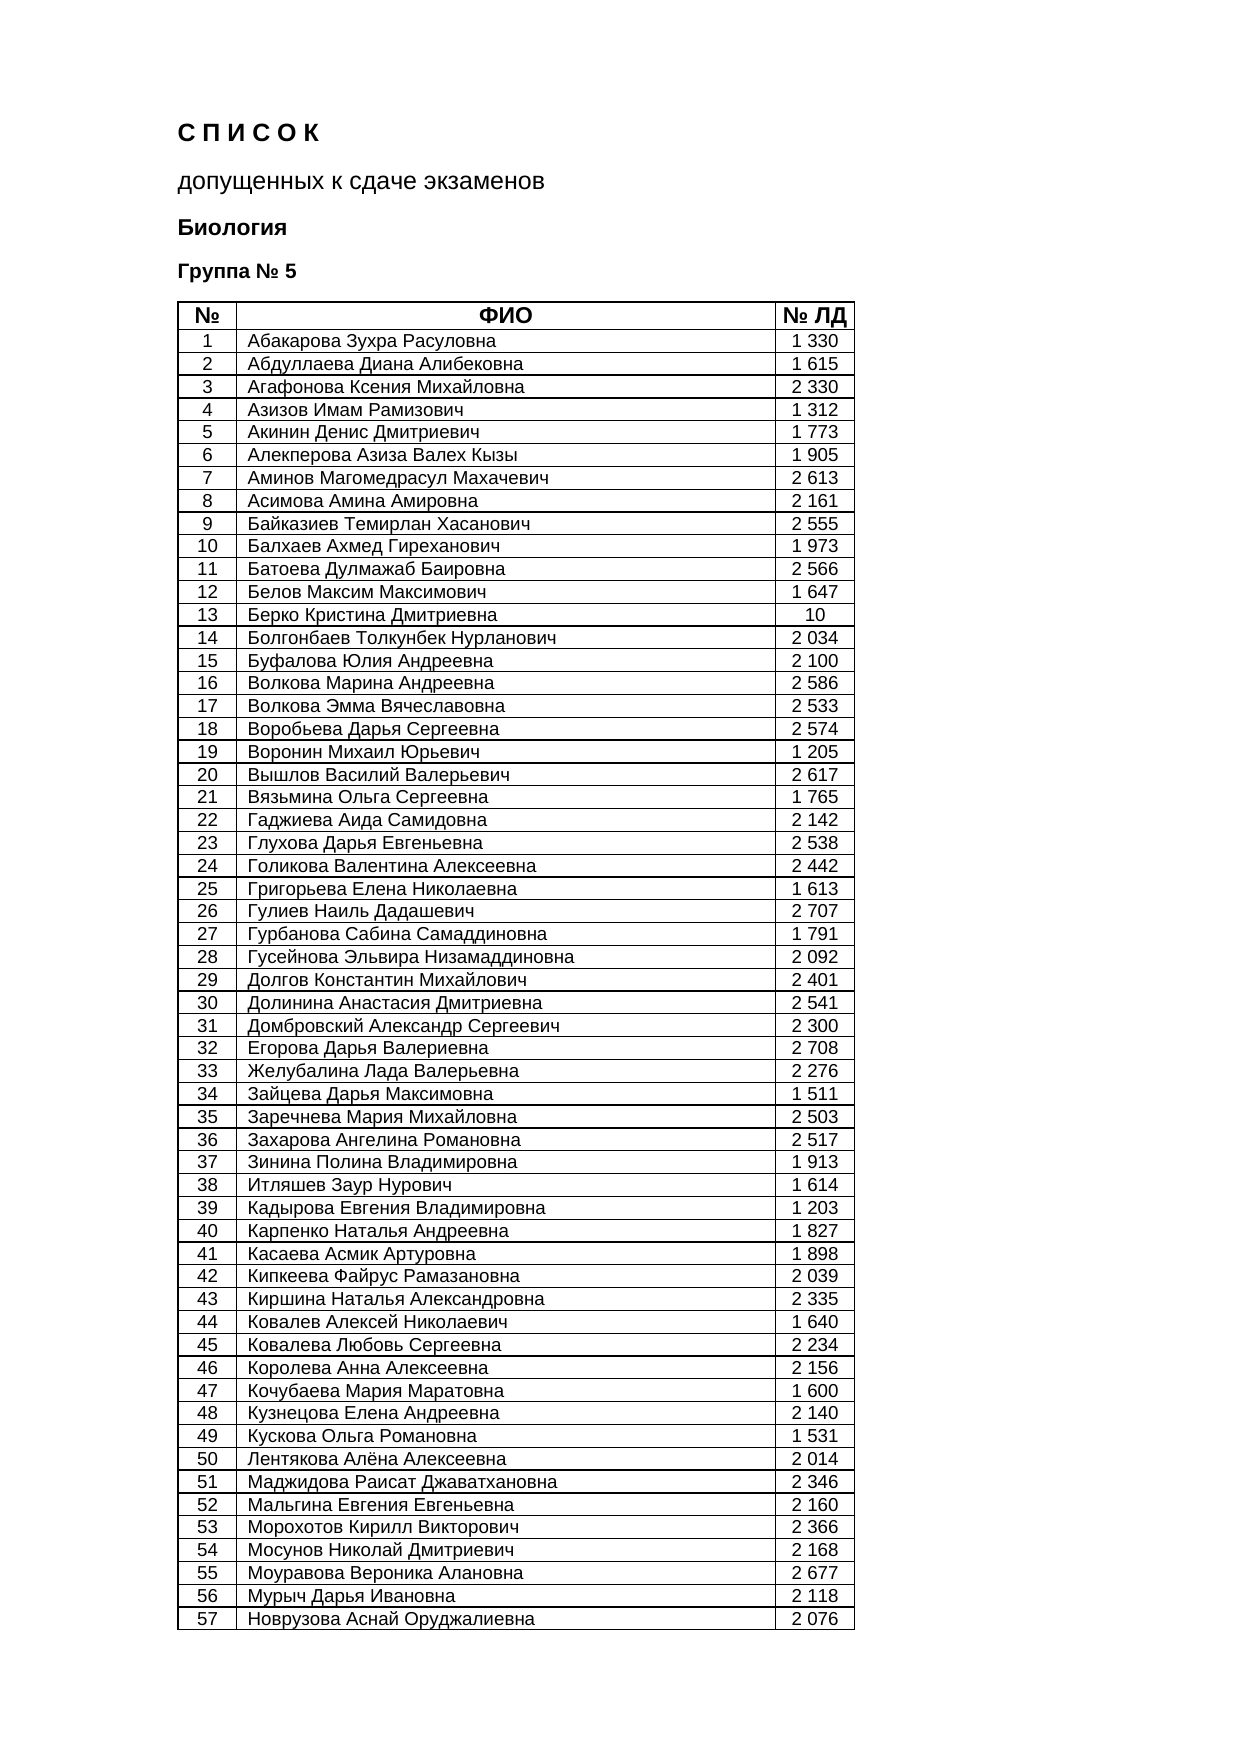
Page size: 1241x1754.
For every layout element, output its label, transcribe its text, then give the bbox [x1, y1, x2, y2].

table_cell 26 [179, 900, 236, 922]
table_cell 2 613 [776, 467, 854, 488]
table_header № ЛД [776, 303, 854, 329]
table_cell 33 [179, 1060, 236, 1082]
table_cell Воронин Михаил Юрьевич [237, 741, 775, 762]
table_cell 22 [179, 809, 236, 831]
table_cell 54 [179, 1539, 236, 1561]
table_cell 2 161 [776, 490, 854, 511]
table_cell 2 140 [776, 1402, 854, 1424]
table_cell 2 346 [776, 1471, 854, 1492]
table_cell 1 203 [776, 1197, 854, 1218]
table_cell 1 312 [776, 399, 854, 420]
table_cell 2 533 [776, 695, 854, 717]
table_cell 1 791 [776, 923, 854, 945]
table_cell Карпенко Наталья Андреевна [237, 1220, 775, 1241]
table_cell 1 600 [776, 1379, 854, 1401]
table_cell 7 [179, 467, 236, 488]
table_cell 8 [179, 490, 236, 511]
table_cell 2 276 [776, 1060, 854, 1082]
table_cell 47 [179, 1379, 236, 1401]
table_cell 1 827 [776, 1220, 854, 1241]
table_cell Асимова Амина Амировна [237, 490, 775, 511]
table_cell Кипкеева Файрус Рамазановна [237, 1265, 775, 1287]
table_cell 2 039 [776, 1265, 854, 1287]
table_cell 2 555 [776, 513, 854, 534]
table_cell Королева Анна Алексеевна [237, 1357, 775, 1378]
table_cell Абдуллаева Диана Алибековна [237, 353, 775, 374]
table_cell Кузнецова Елена Андреевна [237, 1402, 775, 1424]
table_cell Заречнева Мария Михайловна [237, 1106, 775, 1127]
table_cell 56 [179, 1585, 236, 1606]
table_cell 51 [179, 1471, 236, 1492]
table_cell 1 615 [776, 353, 854, 374]
table_cell 21 [179, 786, 236, 808]
table_cell Берко Кристина Дмитриевна [237, 604, 775, 625]
table_cell Зинина Полина Владимировна [237, 1151, 775, 1173]
table_cell 27 [179, 923, 236, 945]
table_cell 2 617 [776, 764, 854, 785]
table_cell 46 [179, 1357, 236, 1378]
table_cell 1 511 [776, 1083, 854, 1104]
table_cell 1 765 [776, 786, 854, 808]
table_cell 41 [179, 1243, 236, 1264]
table_cell Буфалова Юлия Андреевна [237, 649, 775, 671]
table_cell 2 707 [776, 900, 854, 922]
table_header № [179, 303, 236, 329]
table_cell Ковалева Любовь Сергеевна [237, 1334, 775, 1355]
table_header ФИО [237, 303, 775, 329]
table_cell Кускова Ольга Романовна [237, 1425, 775, 1447]
table_cell 57 [179, 1608, 236, 1629]
table_cell 13 [179, 604, 236, 625]
table_cell Касаева Асмик Артуровна [237, 1243, 775, 1264]
table_cell 2 234 [776, 1334, 854, 1355]
text С П И С О К [177, 118, 1152, 147]
table_cell 1 613 [776, 878, 854, 899]
table_cell 44 [179, 1311, 236, 1332]
table_cell Кочубаева Мария Маратовна [237, 1379, 775, 1401]
table_cell 50 [179, 1448, 236, 1469]
table_cell Аминов Магомедрасул Махачевич [237, 467, 775, 488]
table_cell 10 [179, 535, 236, 557]
table_cell Лентякова Алёна Алексеевна [237, 1448, 775, 1469]
table_cell 2 708 [776, 1037, 854, 1059]
text Биология [177, 213, 1152, 240]
table_cell 18 [179, 718, 236, 739]
table_cell 45 [179, 1334, 236, 1355]
table_cell 1 640 [776, 1311, 854, 1332]
table_cell 20 [179, 764, 236, 785]
table_cell 2 100 [776, 649, 854, 671]
table_cell Зайцева Дарья Максимовна [237, 1083, 775, 1104]
table_cell 1 205 [776, 741, 854, 762]
table_cell Григорьева Елена Николаевна [237, 878, 775, 899]
table_cell 1 905 [776, 444, 854, 466]
table_cell Егорова Дарья Валериевна [237, 1037, 775, 1059]
table_cell 12 [179, 581, 236, 602]
table_cell Долгов Константин Михайлович [237, 969, 775, 990]
table_cell 31 [179, 1014, 236, 1036]
table_cell 1 531 [776, 1425, 854, 1447]
table_cell 2 335 [776, 1288, 854, 1310]
table_cell 2 092 [776, 946, 854, 967]
table_cell 2 076 [776, 1608, 854, 1629]
table_cell 1 614 [776, 1174, 854, 1196]
table_cell 2 168 [776, 1539, 854, 1561]
table_cell 10 [776, 604, 854, 625]
table_cell Вязьмина Ольга Сергеевна [237, 786, 775, 808]
table_cell 35 [179, 1106, 236, 1127]
table_cell Алекперова Азиза Валех Кызы [237, 444, 775, 466]
table_cell Абакарова Зухра Расуловна [237, 330, 775, 352]
table_cell Мальгина Евгения Евгеньевна [237, 1494, 775, 1515]
table_cell Волкова Эмма Вячеславовна [237, 695, 775, 717]
table_cell 1 973 [776, 535, 854, 557]
table_cell 39 [179, 1197, 236, 1218]
table_cell Акинин Денис Дмитриевич [237, 421, 775, 443]
table_cell Морохотов Кирилл Викторович [237, 1516, 775, 1538]
table_cell Вышлов Василий Валерьевич [237, 764, 775, 785]
table_cell 15 [179, 649, 236, 671]
table_cell 29 [179, 969, 236, 990]
table_cell 11 [179, 558, 236, 580]
table_cell 53 [179, 1516, 236, 1538]
table_cell 2 401 [776, 969, 854, 990]
table_cell 52 [179, 1494, 236, 1515]
table_cell 14 [179, 627, 236, 648]
table_cell 25 [179, 878, 236, 899]
table_cell 2 034 [776, 627, 854, 648]
table_cell 4 [179, 399, 236, 420]
table_cell 2 574 [776, 718, 854, 739]
table_cell 2 014 [776, 1448, 854, 1469]
table_cell 2 160 [776, 1494, 854, 1515]
table_cell 19 [179, 741, 236, 762]
table_cell Гусейнова Эльвира Низамаддиновна [237, 946, 775, 967]
table_cell Байказиев Темирлан Хасанович [237, 513, 775, 534]
table_cell 38 [179, 1174, 236, 1196]
table_cell 48 [179, 1402, 236, 1424]
table_cell Белов Максим Максимович [237, 581, 775, 602]
table_cell 1 913 [776, 1151, 854, 1173]
table_cell 1 773 [776, 421, 854, 443]
table_cell Кадырова Евгения Владимировна [237, 1197, 775, 1218]
table_cell 2 300 [776, 1014, 854, 1036]
table_cell Батоева Дулмажаб Баировна [237, 558, 775, 580]
table_cell Воробьева Дарья Сергеевна [237, 718, 775, 739]
table_cell 2 366 [776, 1516, 854, 1538]
table_cell 2 586 [776, 672, 854, 694]
table_cell 2 517 [776, 1129, 854, 1150]
table_cell 2 442 [776, 855, 854, 876]
table_cell Захарова Ангелина Романовна [237, 1129, 775, 1150]
table_cell Долинина Анастасия Дмитриевна [237, 992, 775, 1013]
table_cell 34 [179, 1083, 236, 1104]
table_cell 40 [179, 1220, 236, 1241]
table_cell 6 [179, 444, 236, 466]
table_cell Мурыч Дарья Ивановна [237, 1585, 775, 1606]
table_cell 42 [179, 1265, 236, 1287]
table_cell Итляшев Заур Нурович [237, 1174, 775, 1196]
table_cell 2 330 [776, 376, 854, 397]
table_cell 2 [179, 353, 236, 374]
table_cell Желубалина Лада Валерьевна [237, 1060, 775, 1082]
table_cell 28 [179, 946, 236, 967]
table_cell Балхаев Ахмед Гиреханович [237, 535, 775, 557]
table_cell 2 541 [776, 992, 854, 1013]
table_cell 32 [179, 1037, 236, 1059]
table_cell 1 647 [776, 581, 854, 602]
table_cell 3 [179, 376, 236, 397]
table_cell 1 330 [776, 330, 854, 352]
table_cell 30 [179, 992, 236, 1013]
table_cell 2 677 [776, 1562, 854, 1583]
table_cell 2 503 [776, 1106, 854, 1127]
table_cell 37 [179, 1151, 236, 1173]
table_cell Гулиев Наиль Дадашевич [237, 900, 775, 922]
table_cell 23 [179, 832, 236, 853]
table_cell 17 [179, 695, 236, 717]
table_cell 49 [179, 1425, 236, 1447]
table_cell Волкова Марина Андреевна [237, 672, 775, 694]
table_cell 2 538 [776, 832, 854, 853]
table_cell Новрузова Аснай Оруджалиевна [237, 1608, 775, 1629]
table_cell 5 [179, 421, 236, 443]
table_cell Домбровский Александр Сергеевич [237, 1014, 775, 1036]
table_cell Глухова Дарья Евгеньевна [237, 832, 775, 853]
table_cell Болгонбаев Толкунбек Нурланович [237, 627, 775, 648]
table_cell 2 566 [776, 558, 854, 580]
table_cell Маджидова Раисат Джаватхановна [237, 1471, 775, 1492]
table_cell 55 [179, 1562, 236, 1583]
table_cell 1 [179, 330, 236, 352]
table_cell Моуравова Вероника Алановна [237, 1562, 775, 1583]
table_cell 2 118 [776, 1585, 854, 1606]
table_cell Азизов Имам Рамизович [237, 399, 775, 420]
table_cell 2 156 [776, 1357, 854, 1378]
table_cell Гаджиева Аида Самидовна [237, 809, 775, 831]
table_cell 24 [179, 855, 236, 876]
table_cell 43 [179, 1288, 236, 1310]
table_cell Мосунов Николай Дмитриевич [237, 1539, 775, 1561]
table_cell Киршина Наталья Александровна [237, 1288, 775, 1310]
table_cell Гурбанова Сабина Самаддиновна [237, 923, 775, 945]
table_cell Ковалев Алексей Николаевич [237, 1311, 775, 1332]
table_cell Агафонова Ксения Михайловна [237, 376, 775, 397]
table_cell 16 [179, 672, 236, 694]
table_cell 36 [179, 1129, 236, 1150]
table_cell 9 [179, 513, 236, 534]
table_cell 1 898 [776, 1243, 854, 1264]
text допущенных к сдаче экзаменов [177, 166, 1152, 194]
text Группа № 5 [177, 259, 1152, 283]
table_cell 2 142 [776, 809, 854, 831]
table_cell Голикова Валентина Алексеевна [237, 855, 775, 876]
